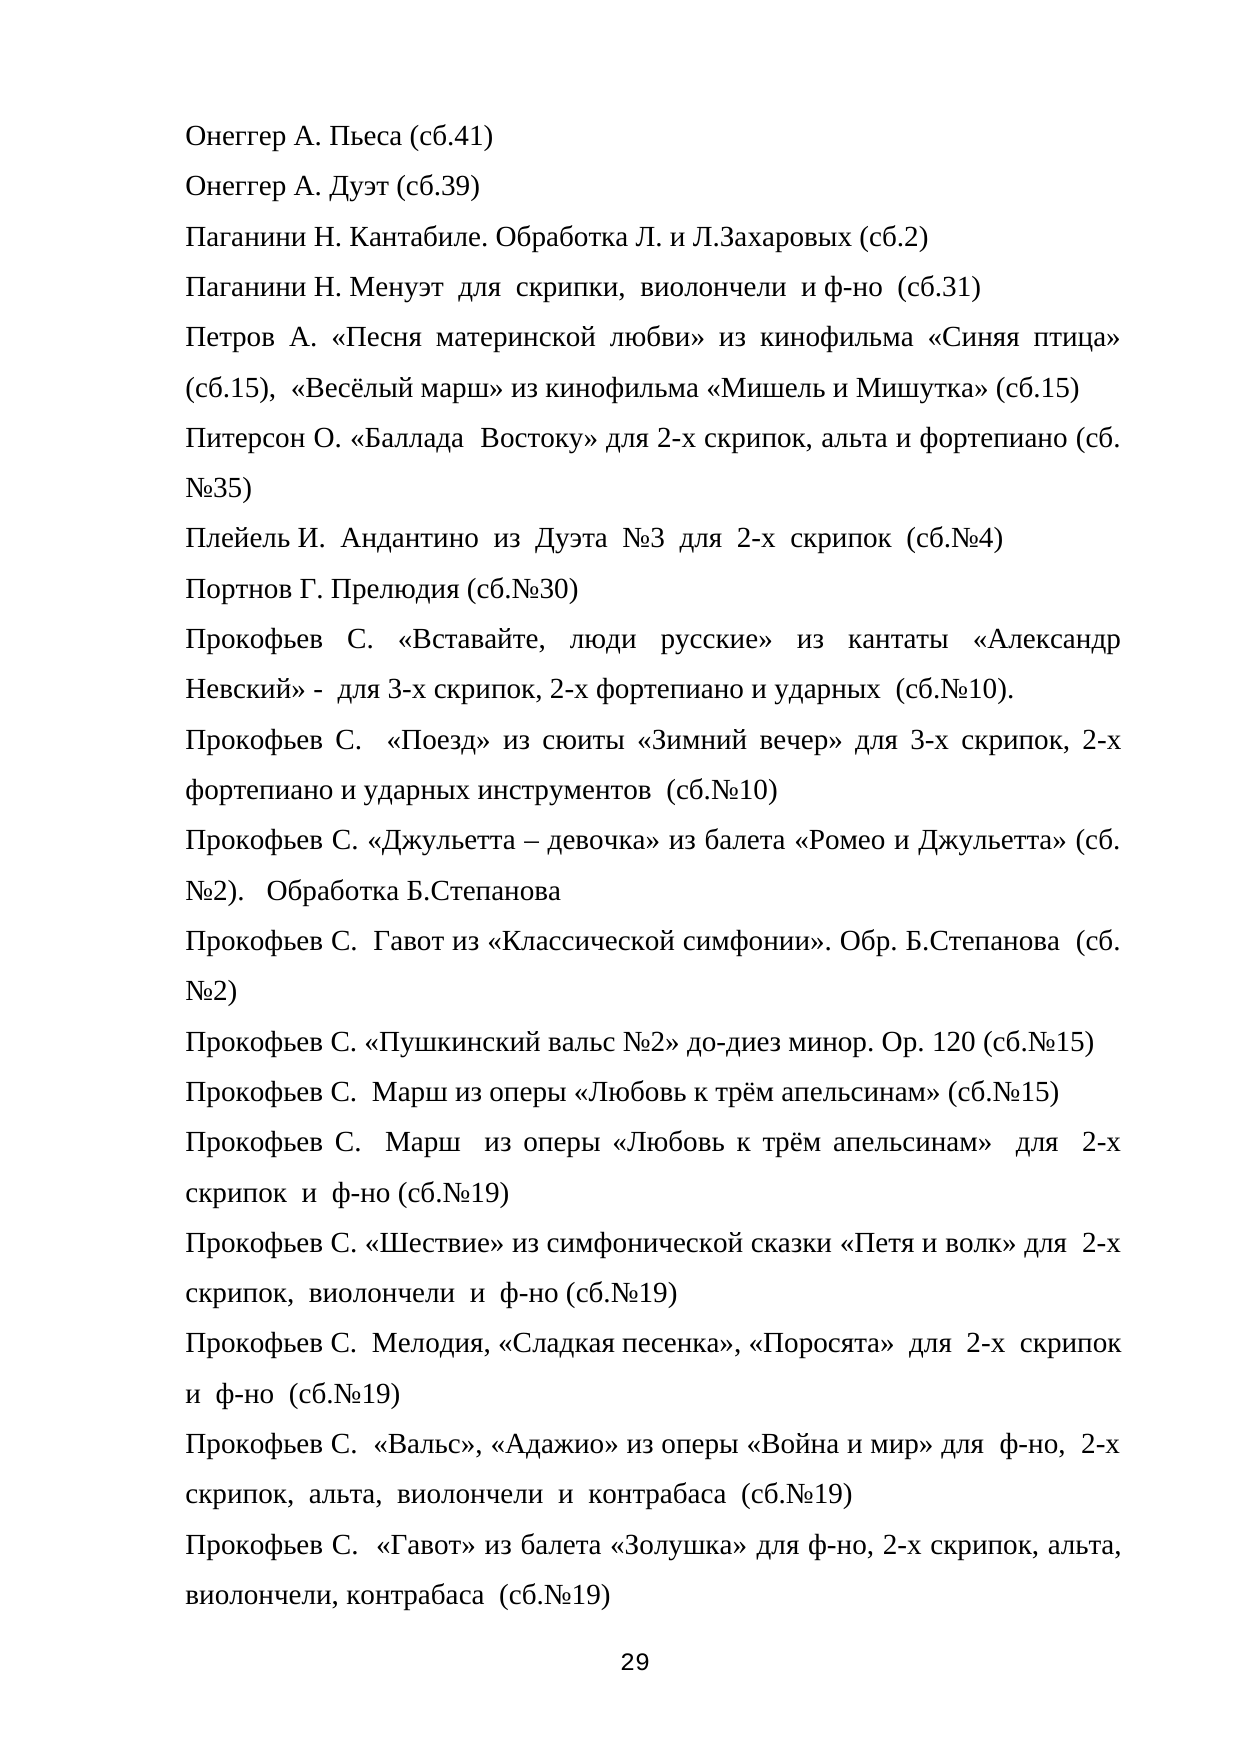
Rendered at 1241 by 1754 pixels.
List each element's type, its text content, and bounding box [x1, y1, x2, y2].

text Прокофьев С. Марш из оперы «Любовь к трём апельсинам» (сб.№15) [185, 1074, 1122, 1108]
text Паганини Н. Менуэт для скрипки, виолончели и ф-но (сб.31) [185, 269, 1122, 303]
text Питерсон О. «Баллада Востоку» для 2-х скрипок, альта и фортепиано (сб.№35) [185, 420, 1122, 504]
text Паганини Н. Кантабиле. Обработка Л. и Л.Захаровых (сб.2) [185, 219, 1122, 252]
text Прокофьев С. «Джульетта – девочка» из балета «Ромео и Джульетта» (сб.№2). Обработка Б.Степанова [185, 822, 1122, 906]
text Прокофьев С. «Шествие» из симфонической сказки «Петя и волк» для 2-х скрипок, виолончели и ф-но (сб.№19) [185, 1225, 1122, 1309]
text Прокофьев С. «Гавот» из балета «Золушка» для ф-но, 2-х скрипок, альта, виолончели, контрабаса (сб.№19) [185, 1527, 1122, 1611]
text Прокофьев С. Марш из оперы «Любовь к трём апельсинам» для 2-х скрипок и ф-но (сб.№19) [185, 1124, 1122, 1208]
text Прокофьев С. «Поезд» из сюиты «Зимний вечер» для 3-х скрипок, 2-х фортепиано и ударных инструментов (сб.№10) [185, 722, 1122, 806]
text Прокофьев С. Мелодия, «Сладкая песенка», «Поросята» для 2-х скрипок и ф-но (сб.№19) [185, 1326, 1122, 1409]
text Онеггер А. Пьеса (сб.41) [185, 118, 1122, 152]
text Прокофьев С. «Вставайте, люди русские» из кантаты «Александр Невский» - для 3-х скрипок, 2-х фортепиано и ударных (сб.№10). [185, 621, 1122, 705]
text Прокофьев С. «Вальс», «Адажио» из оперы «Война и мир» для ф-но, 2-х скрипок, альта, виолончели и контрабаса (сб.№19) [185, 1426, 1122, 1510]
text Прокофьев С. Гавот из «Классической симфонии». Обр. Б.Степанова (сб.№2) [185, 923, 1122, 1007]
text Портнов Г. Прелюдия (сб.№30) [185, 571, 1122, 604]
text Петров А. «Песня материнской любви» из кинофильма «Синяя птица» (сб.15), «Весёлый марш» из кинофильма «Мишель и Мишутка» (сб.15) [185, 319, 1122, 403]
text Онеггер А. Дуэт (сб.39) [185, 168, 1122, 202]
text Плейель И. Андантино из Дуэта №3 для 2-х скрипок (сб.№4) [185, 521, 1189, 554]
text Прокофьев С. «Пушкинский вальс №2» до-диез минор. Ор. 120 (сб.№15) [185, 1024, 1122, 1057]
